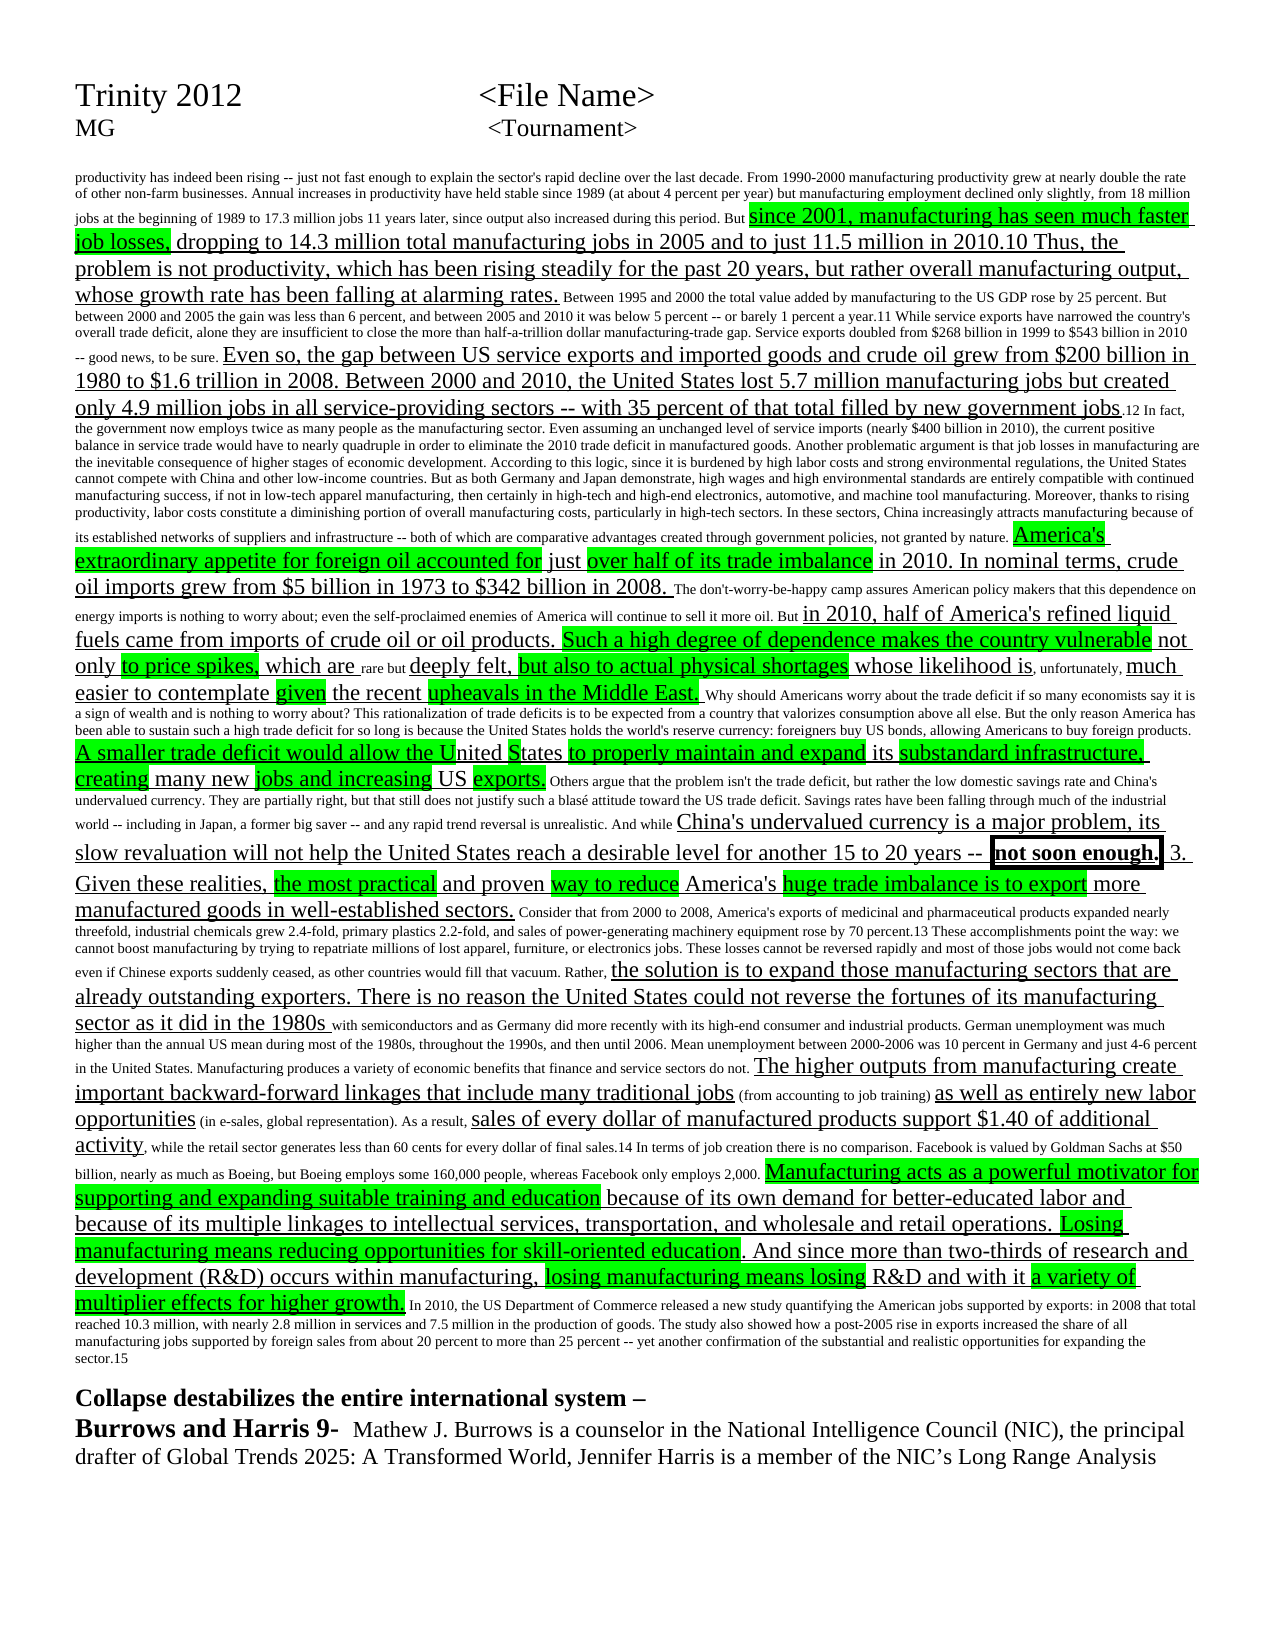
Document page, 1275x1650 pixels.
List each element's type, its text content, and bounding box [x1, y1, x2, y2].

text Collapse destabilizes the entire international system – [75, 1383, 1200, 1412]
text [75, 168, 1200, 1366]
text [75, 1412, 1200, 1469]
